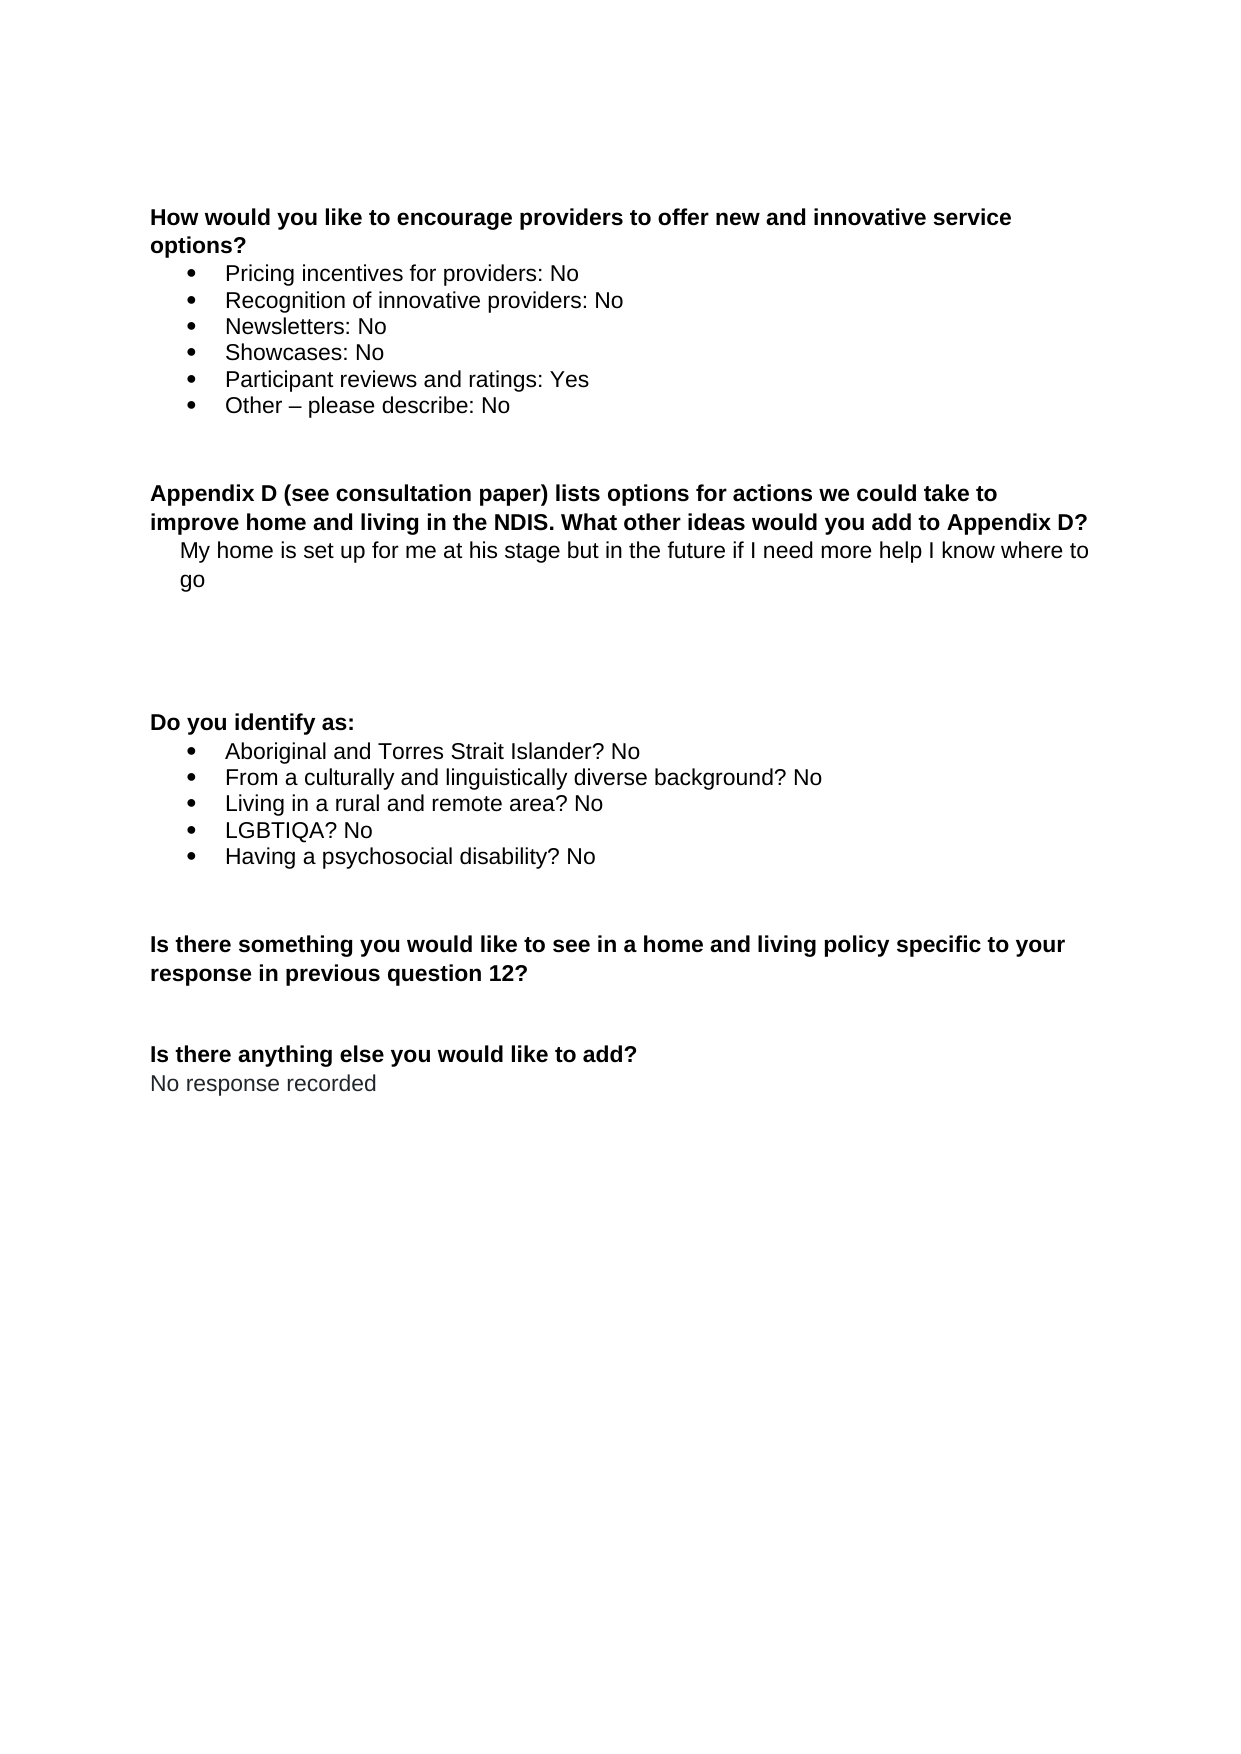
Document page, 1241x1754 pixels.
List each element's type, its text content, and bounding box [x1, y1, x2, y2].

list Pricing incentives for providers: No [187, 260, 1090, 287]
list Recognition of innovative providers: No [187, 287, 1090, 313]
list Living in a rural and remote area? No [187, 790, 1090, 817]
list LGBTIQA? No [187, 817, 1090, 843]
list Aboriginal and Torres Strait Islander? No [187, 738, 1090, 764]
list Participant reviews and ratings: Yes [187, 366, 1090, 392]
text No response recorded [150, 1070, 1090, 1096]
list Having a psychosocial disability? No [187, 843, 1090, 869]
subtitle Appendix D (see consultation paper) lists options for actions we could take to improve home and living in the NDIS. What other ideas would you add to Appendix D? [150, 480, 1090, 535]
subtitle Is there anything else you would like to add? [150, 1041, 1090, 1068]
subtitle How would you like to encourage providers to offer new and innovative service options? [150, 203, 1090, 258]
text My home is set up for me at his stage but in the future if I need more help I know where to go [179, 537, 1090, 592]
subtitle Do you identify as: [150, 709, 1090, 736]
list From a culturally and linguistically diverse background? No [187, 764, 1090, 790]
list Newsletters: No [187, 313, 1090, 339]
list Showcases: No [187, 339, 1090, 366]
list Other – please describe: No [187, 392, 1090, 418]
subtitle Is there something you would like to see in a home and living policy specific to your response in previous question 12? [150, 931, 1090, 986]
